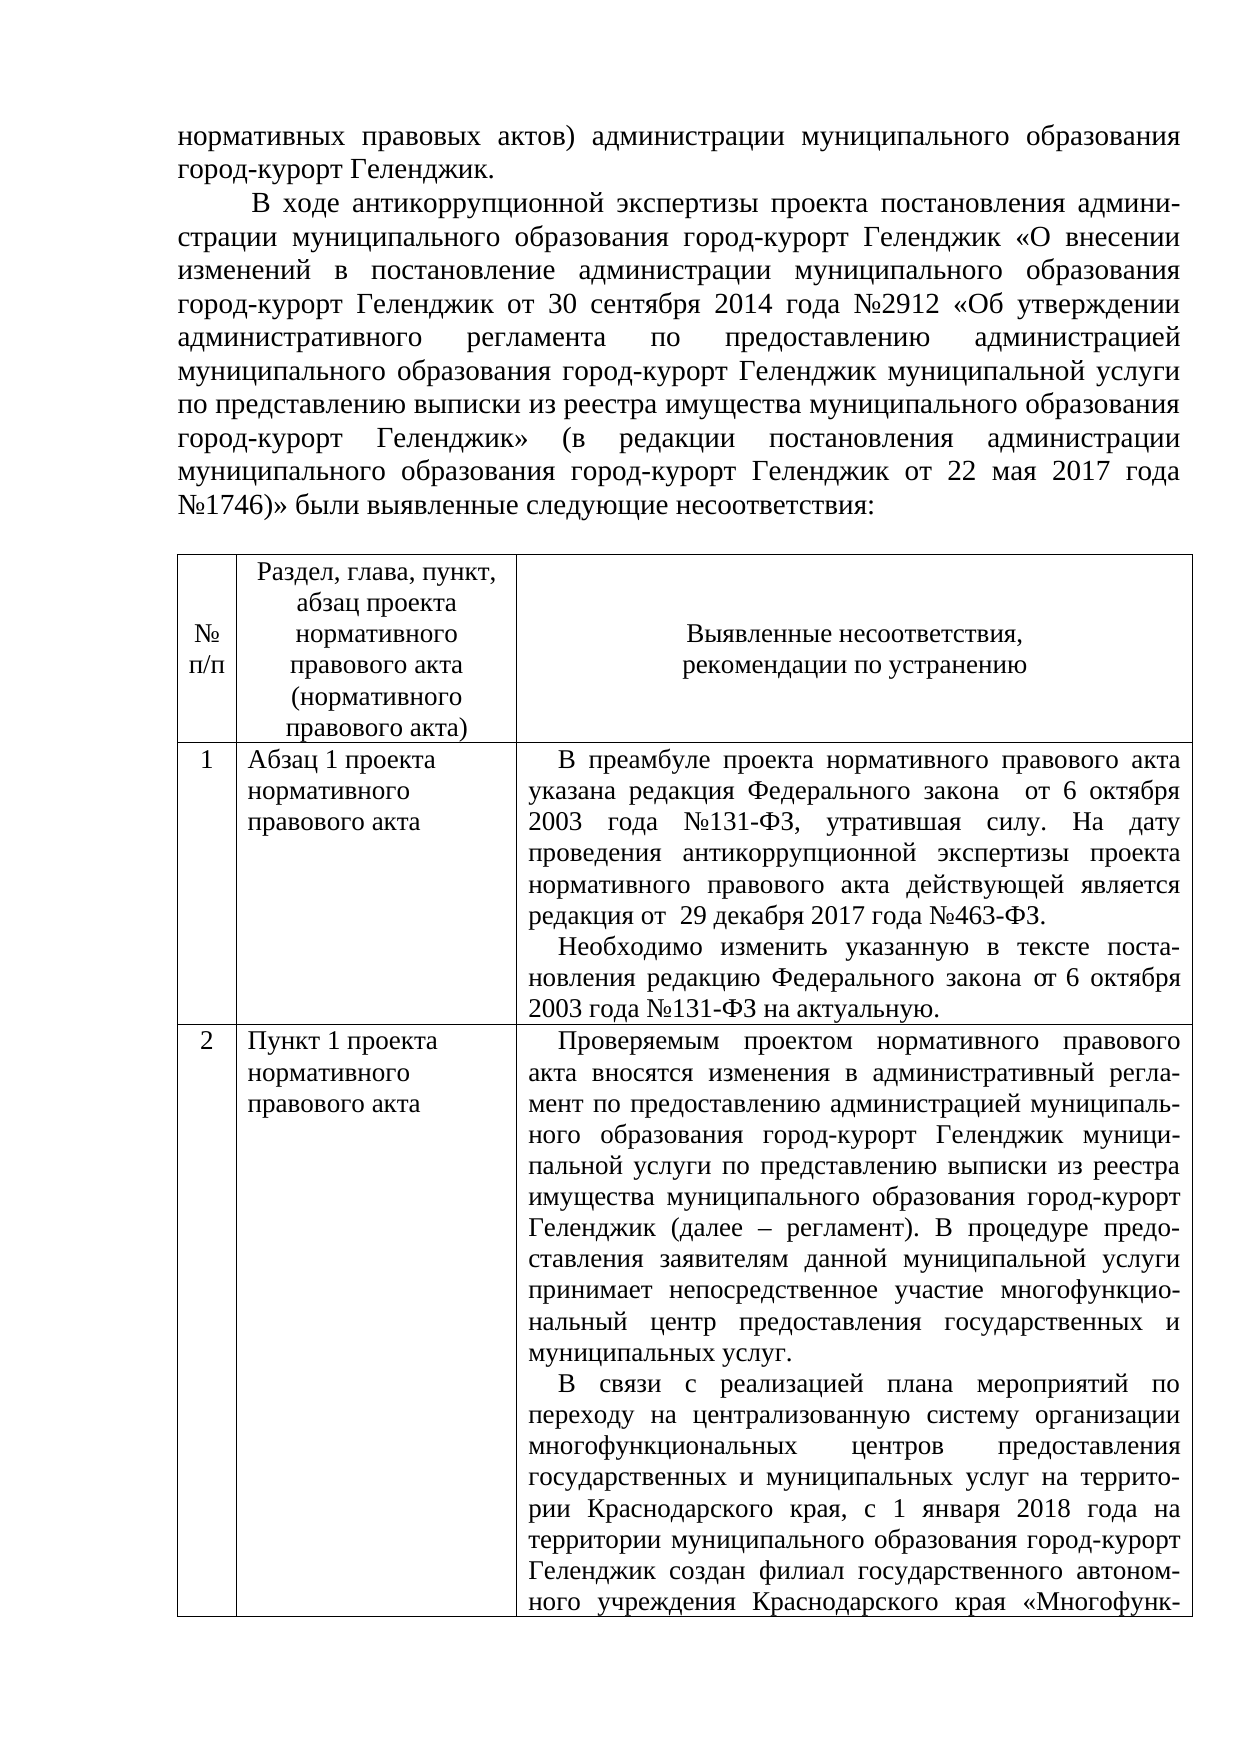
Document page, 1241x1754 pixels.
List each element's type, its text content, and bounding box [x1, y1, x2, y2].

table_cell В преамбуле проекта нормативного правового акта указана редакция Федерального закона от 6 октября 2003 года №131-ФЗ, утратившая силу. На дату проведения антикоррупционной экспертизы проекта нормативного правового акта действующей является редакция от 29 декабря 2017 года №463-ФЗ. Необходимо изменить указанную в тексте поста-новления редакцию Федерального закона от 6 октября 2003 года №131-ФЗ на актуальную. [517, 743, 1192, 1023]
table_cell 1 [178, 743, 236, 1023]
table_header Раздел, глава, пункт, абзац проекта нормативного правового акта (нормативного правового акта) [237, 555, 516, 742]
text В ходе антикоррупционной экспертизы проекта постановления админи-страции муниципального образования город-курорт Геленджик «О внесении изменений в постановление администрации муниципального образования город-курорт Геленджик от 30 сентября 2014 года №2912 «Об утверждении административного регламента по предоставлению администрацией муниципального образования город-курорт Геленджик муниципальной услуги по представлению выписки из реестра имущества муниципального образования город-курорт Геленджик» (в редакции постановления администрации муниципального образования город-курорт Геленджик от 22 мая 2017 года №1746)» были выявленные следующие несоответствия: [177, 185, 1181, 521]
table_header Выявленные несоответствия, рекомендации по устранению [517, 555, 1192, 742]
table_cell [517, 1025, 1192, 1616]
table_header № п/п [178, 555, 236, 742]
table_cell Абзац 1 проекта нормативного правового акта [237, 743, 516, 1023]
table_cell 2 [178, 1025, 236, 1616]
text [177, 118, 1181, 185]
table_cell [237, 1025, 516, 1616]
